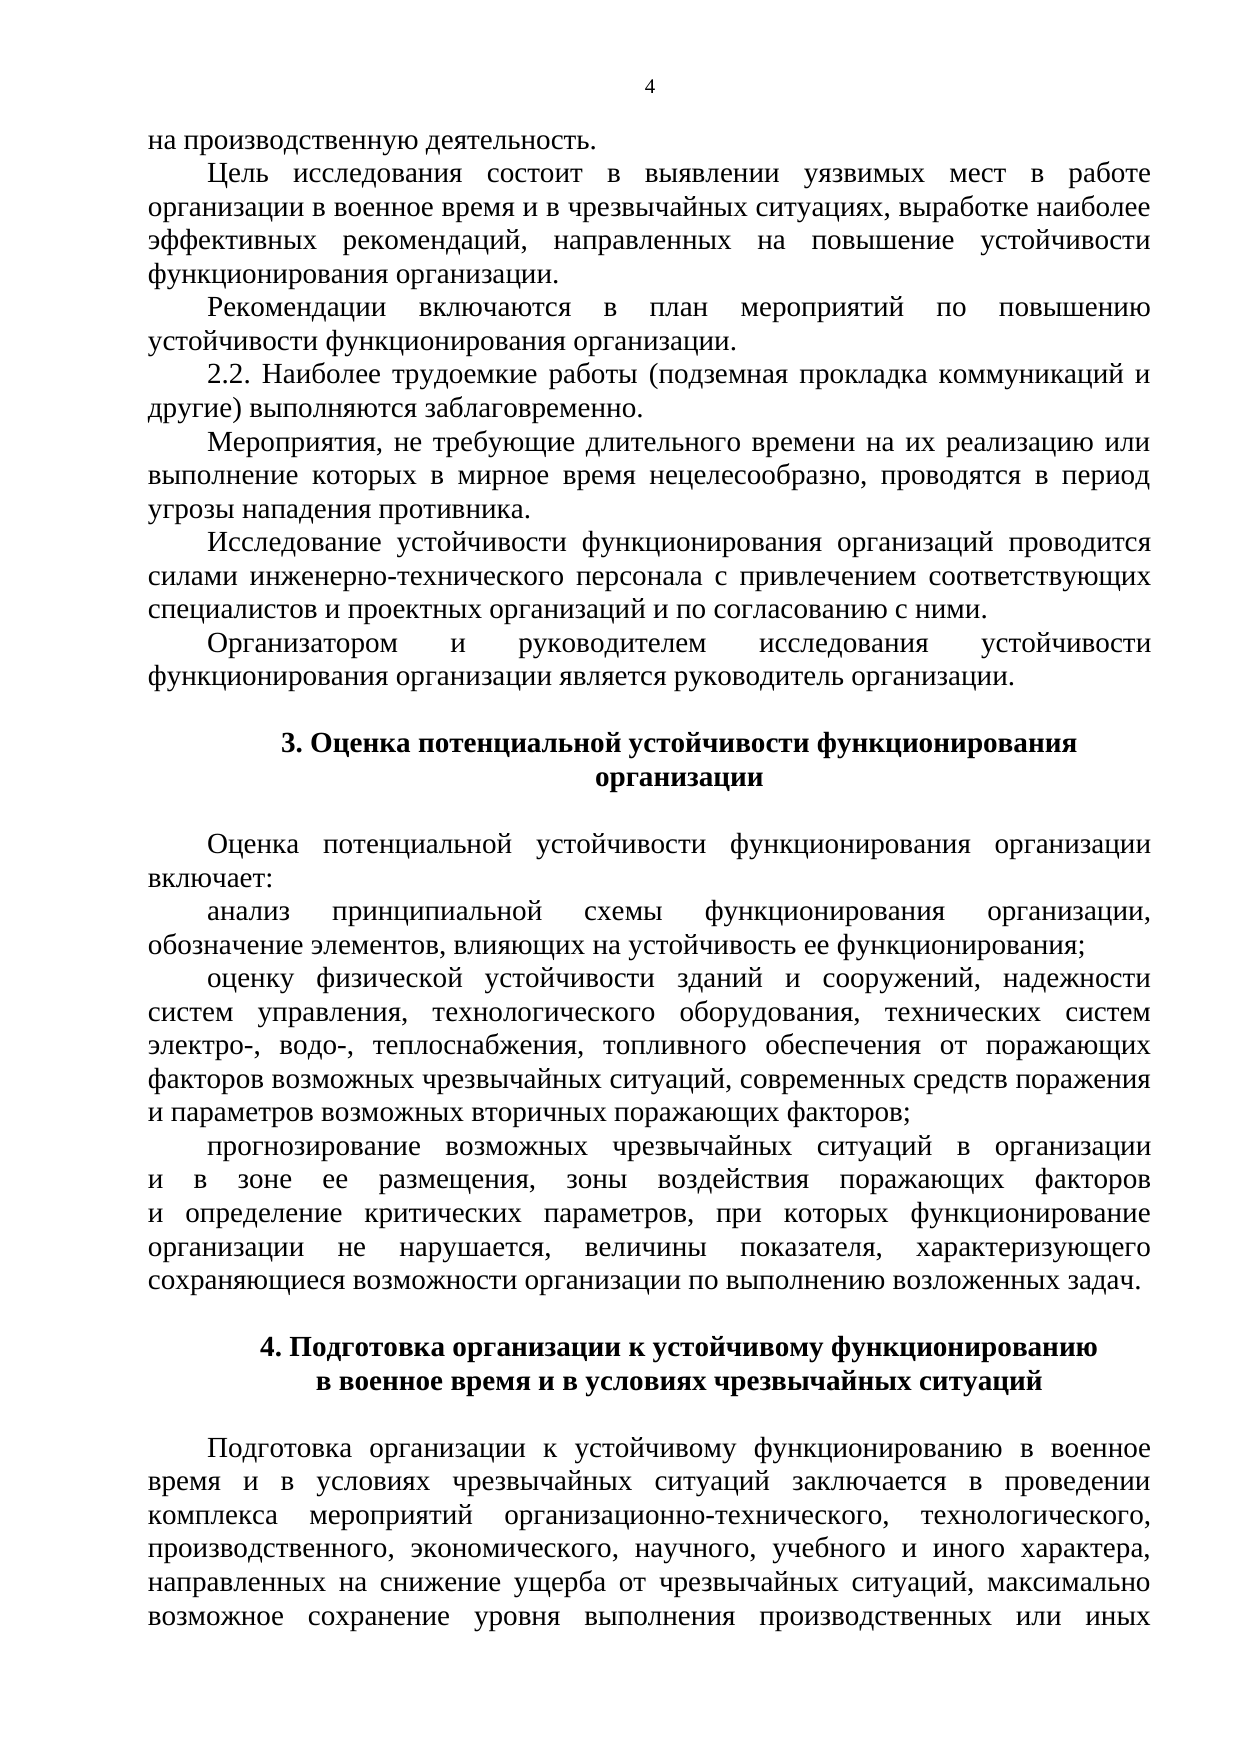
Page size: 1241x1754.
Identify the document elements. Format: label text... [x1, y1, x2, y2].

text 3. Оценка потенциальной устойчивости функционирования [148, 726, 1152, 759]
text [148, 122, 1152, 155]
text анализ принципиальной схемы функционирования организации, обозначение элементов, влияющих на устойчивость ее функционирования; [148, 893, 1152, 960]
text Мероприятия, не требующие длительного времени на их реализацию или выполнение которых в мирное время нецелесообразно, проводятся в период угрозы нападения противника. [148, 424, 1152, 524]
text 4. Подготовка организации к устойчивому функционированию [148, 1329, 1152, 1363]
text в военное время и в условиях чрезвычайных ситуаций [148, 1363, 1152, 1396]
text Организатором и руководителем исследования устойчивости функционирования организации является руководитель организации. [148, 625, 1152, 692]
text Цель исследования состоит в выявлении уязвимых мест в работе организации в военное время и в чрезвычайных ситуациях, выработке наиболее эффективных рекомендаций, направленных на повышение устойчивости функционирования организации. [148, 155, 1152, 289]
text оценку физической устойчивости зданий и сооружений, надежности систем управления, технологического оборудования, технических систем электро-, водо-, теплоснабжения, топливного обеспечения от поражающих факторов возможных чрезвычайных ситуаций, современных средств поражения и параметров возможных вторичных поражающих факторов; [148, 960, 1152, 1128]
text Рекомендации включаются в план мероприятий по повышению устойчивости функционирования организации. [148, 289, 1152, 357]
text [148, 1430, 1152, 1631]
text 2.2. Наиболее трудоемкие работы (подземная прокладка коммуникаций и другие) выполняются заблаговременно. [148, 357, 1152, 424]
text организации [148, 759, 1152, 793]
text Оценка потенциальной устойчивости функционирования организации включает: [148, 826, 1152, 893]
text Исследование устойчивости функционирования организаций проводится силами инженерно-технического персонала с привлечением соответствующих специалистов и проектных организаций и по согласованию с ними. [148, 524, 1152, 625]
text прогнозирование возможных чрезвычайных ситуаций в организации и в зоне ее размещения, зоны воздействия поражающих факторов и определение критических параметров, при которых функционирование организации не нарушается, величины показателя, характеризующего сохраняющиеся возможности организации по выполнению возложенных задач. [148, 1128, 1152, 1296]
